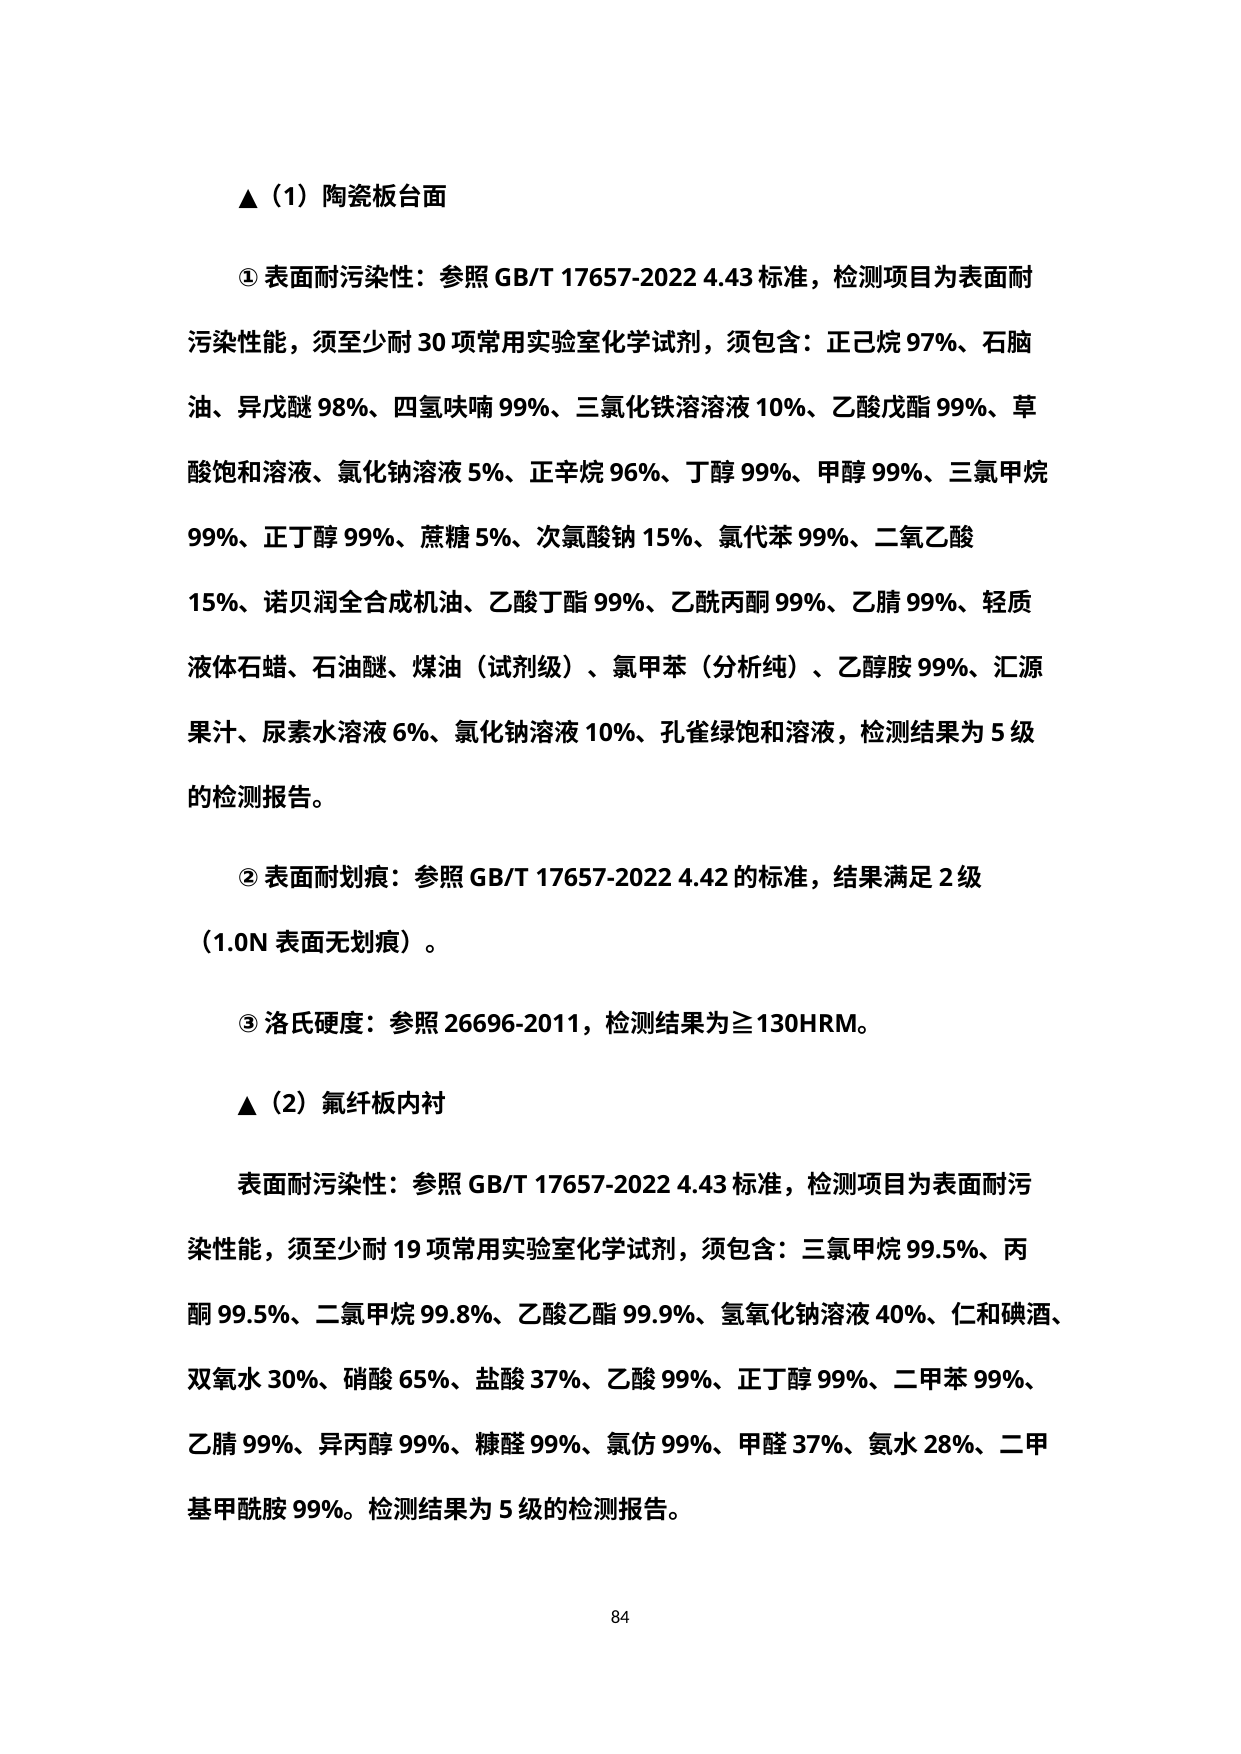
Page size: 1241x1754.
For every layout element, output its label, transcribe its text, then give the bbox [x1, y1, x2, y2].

text 表面耐污染性：参照GB/T 17657-2022 4.43标准，检测项目为表面耐污染性能，须至少耐19项常用实验室化学试剂，须包含：三氯甲烷99.5%、丙酮99.5%、二氯甲烷99.8%、乙酸乙酯99.9%、氢氧化钠溶液40%、仁和碘酒、双氧水30%、硝酸65%、盐酸37%、乙酸99%、正丁醇99%、二甲苯99%、乙腈99%、异丙醇99%、糠醛99%、氯仿99%、甲醛37%、氨水28%、二甲基甲酰胺99%。检测结果为5级的检测报告。 [187, 1150, 1053, 1540]
text ▲（1）陶瓷板台面 [187, 162, 1053, 227]
text ①表面耐污染性：参照GB/T 17657-2022 4.43标准，检测项目为表面耐污染性能，须至少耐30项常用实验室化学试剂，须包含：正己烷97%、石脑油、异戊醚98%、四氢呋喃99%、三氯化铁溶溶液10%、乙酸戊酯99%、草酸饱和溶液、氯化钠溶液5%、正辛烷96%、丁醇99%、甲醇99%、三氯甲烷99%、正丁醇99%、蔗糖5%、次氯酸钠15%、氯代苯99%、二氧乙酸15%、诺贝润全合成机油、乙酸丁酯99%、乙酰丙酮99%、乙腈99%、轻质液体石蜡、石油醚、煤油（试剂级）、氯甲苯（分析纯）、乙醇胺99%、汇源果汁、尿素水溶液6%、氯化钠溶液10%、孔雀绿饱和溶液，检测结果为5级的检测报告。 [187, 243, 1053, 828]
text ③洛氏硬度：参照26696-2011，检测结果为≧130HRM。 [187, 989, 1053, 1054]
text ②表面耐划痕：参照GB/T 17657-2022 4.42的标准，结果满足2级（1.0N 表面无划痕）。 [187, 843, 1053, 973]
text ▲（2）氟纤板内衬 [187, 1069, 1053, 1134]
